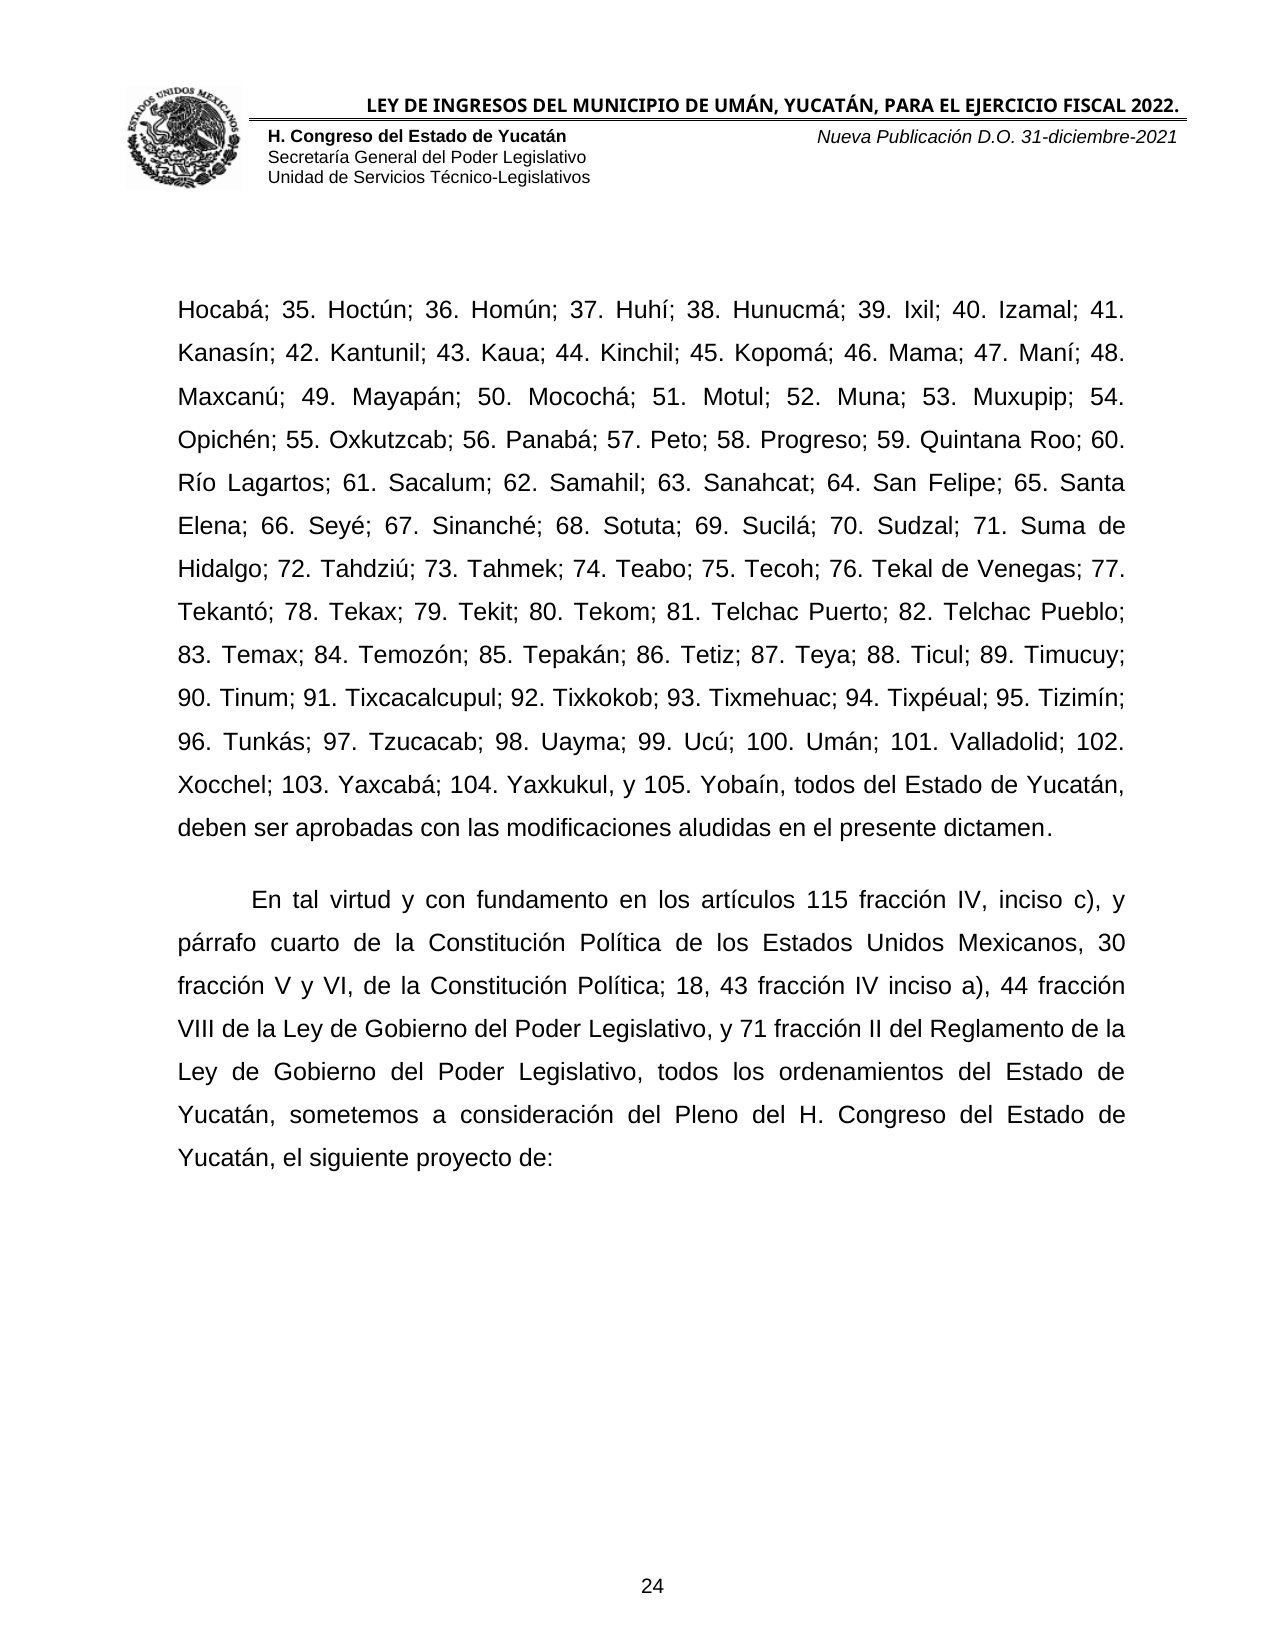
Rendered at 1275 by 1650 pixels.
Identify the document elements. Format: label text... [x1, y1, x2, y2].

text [177, 295, 1127, 842]
text En tal virtud y con fundamento en los artículos 115 fracción IV, inciso c), y párrafo cuarto de de los Estados Unidos Mexicanos, 30 fracción V y VI, de ; 18, 43 fracción IV inciso a), 44 fracción VIII de la Ley de Gobierno del Poder Legislativo, y 71 fracción II del Reglamento de la Ley de Gobierno del Poder Legislativo, todos los ordenamientos del Estado de Yucatán, sometemos a consideración del Pleno del H. Congreso del Estado de Yucatán, el siguiente proyecto de: [177, 885, 1127, 1172]
